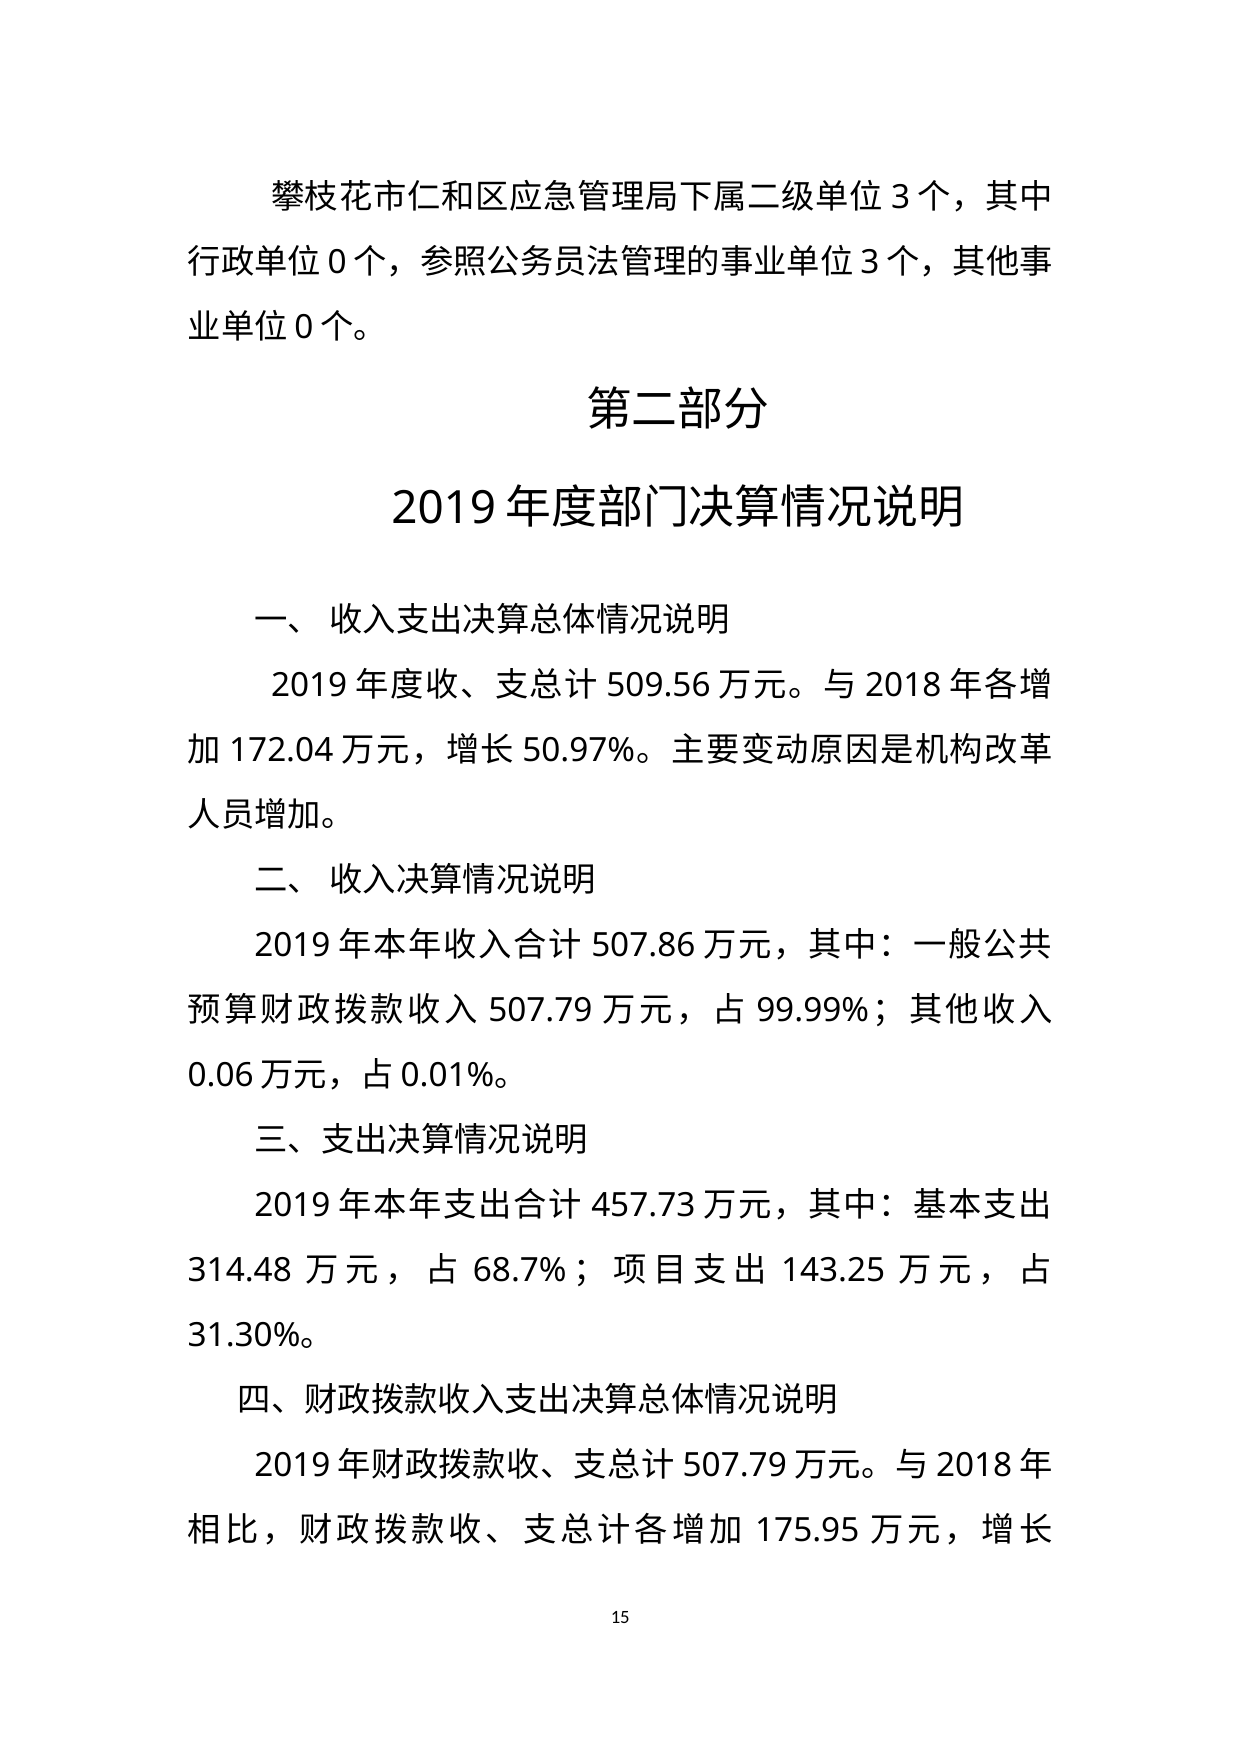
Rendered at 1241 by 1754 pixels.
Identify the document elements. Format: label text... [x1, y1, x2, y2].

text 2019年度收、支总计509.56万元。与2018年各增加172.04万元，增长50.97%。主要变动原因是机构改革人员增加。 [187, 649, 1053, 844]
text 2019年本年支出合计457.73万元，其中：基本支出314.48万元，占68.7%；项目支出143.25万元，占31.30%。 [187, 1169, 1053, 1364]
list 收入支出决算总体情况说明 [254, 584, 1053, 649]
text 2019年度部门决算情况说明 [187, 454, 1053, 552]
text 攀枝花市仁和区应急管理局下属二级单位3个，其中行政单位0个，参照公务员法管理的事业单位3个，其他事业单位0个。 [187, 162, 1053, 357]
text 三、支出决算情况说明 [187, 1104, 1053, 1169]
list 收入决算情况说明 [254, 844, 1053, 909]
text 第二部分 [187, 357, 1053, 454]
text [187, 1429, 1053, 1559]
text 2019年本年收入合计507.86万元，其中：一般公共预算财政拨款收入507.79万元，占99.99%；其他收入0.06万元，占0.01%。 [187, 909, 1053, 1104]
text 四、财政拨款收入支出决算总体情况说明 [187, 1364, 1053, 1429]
